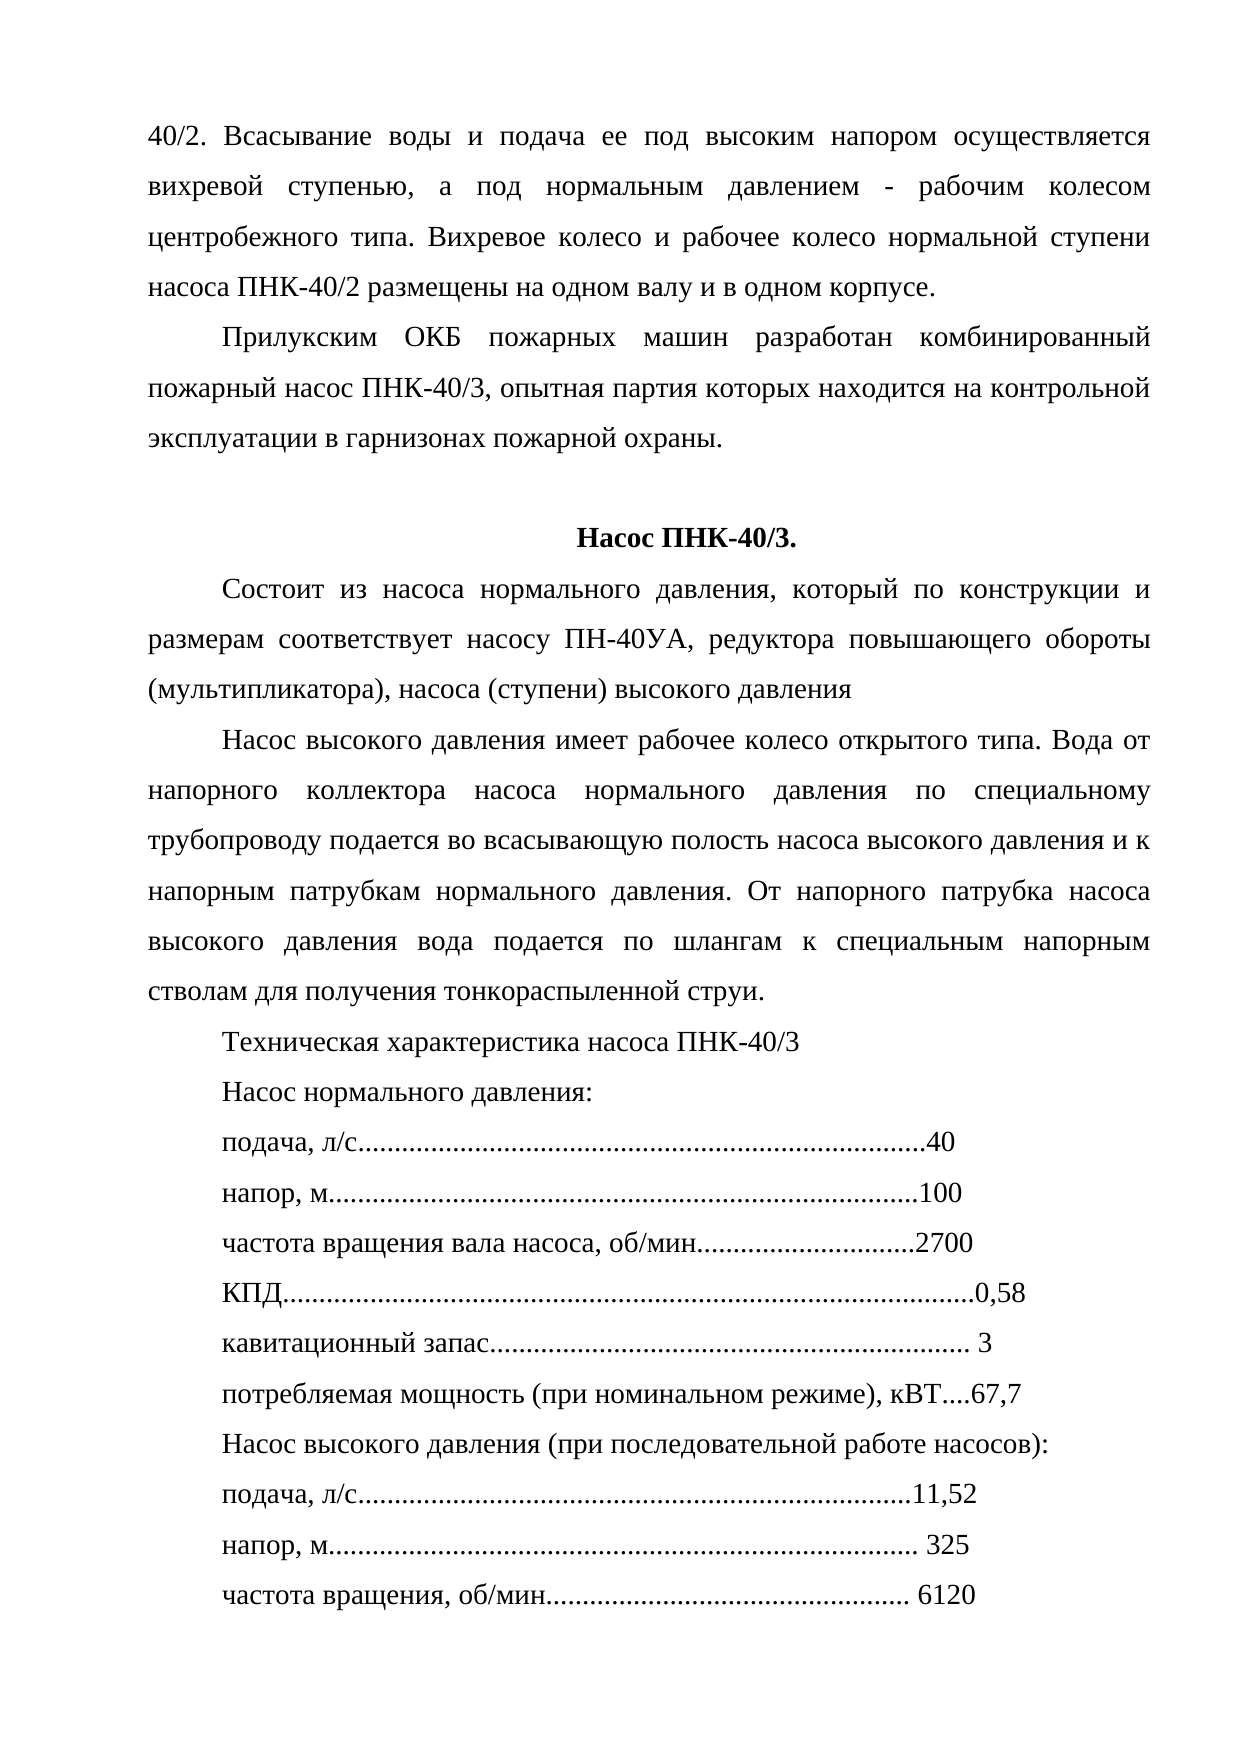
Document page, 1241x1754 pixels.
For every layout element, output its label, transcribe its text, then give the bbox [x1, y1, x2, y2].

text Насос нормального давления: [148, 1074, 1152, 1108]
text Насос высокого давления (при последовательной работе насосов): [148, 1426, 1152, 1460]
text КПД...............................................................................................0,58 [148, 1275, 1152, 1309]
text частота вращения, об/мин.................................................. 6120 [148, 1577, 1152, 1611]
text Прилукским ОКБ пожарных машин разработан комбинированный пожарный насос ПНК-40/3, опытная партия которых находится на контрольной эксплуатации в гарнизонах пожарной охраны. [148, 319, 1152, 453]
text напор, м................................................................................. 325 [148, 1527, 1152, 1560]
text Насос ПНК-40/3. [148, 521, 1152, 554]
text кавитационный запас.................................................................. 3 [148, 1326, 1152, 1359]
text Состоит из насоса нормального давления, который по конструкции и размерам соответствует насосу ПН-40УА, редуктора повышающего обороты (мультипликатора), насоса (ступени) высокого давления [148, 571, 1152, 705]
text Насос высокого давления имеет рабочее колесо открытого типа. Вода от напорного коллектора насоса нормального давления по специальному трубопроводу подается во всасывающую полость насоса высокого давления и к напорным патрубкам нормального давления. От напорного патрубка насоса высокого давления вода подается по шлангам к специальным напорным стволам для получения тонкораспыленной струи. [148, 722, 1152, 1007]
text подача, л/с............................................................................11,52 [148, 1477, 1152, 1510]
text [148, 118, 1152, 303]
text напор, м.................................................................................100 [148, 1175, 1152, 1208]
text Техническая характеристика насоса ПНК-40/3 [148, 1024, 1152, 1057]
text частота вращения вала насоса, об/мин..............................2700 [148, 1225, 1152, 1258]
text потребляемая мощность (при номинальном режиме), кВТ....67,7 [148, 1376, 1152, 1409]
text подача, л/с..............................................................................40 [148, 1124, 1152, 1158]
